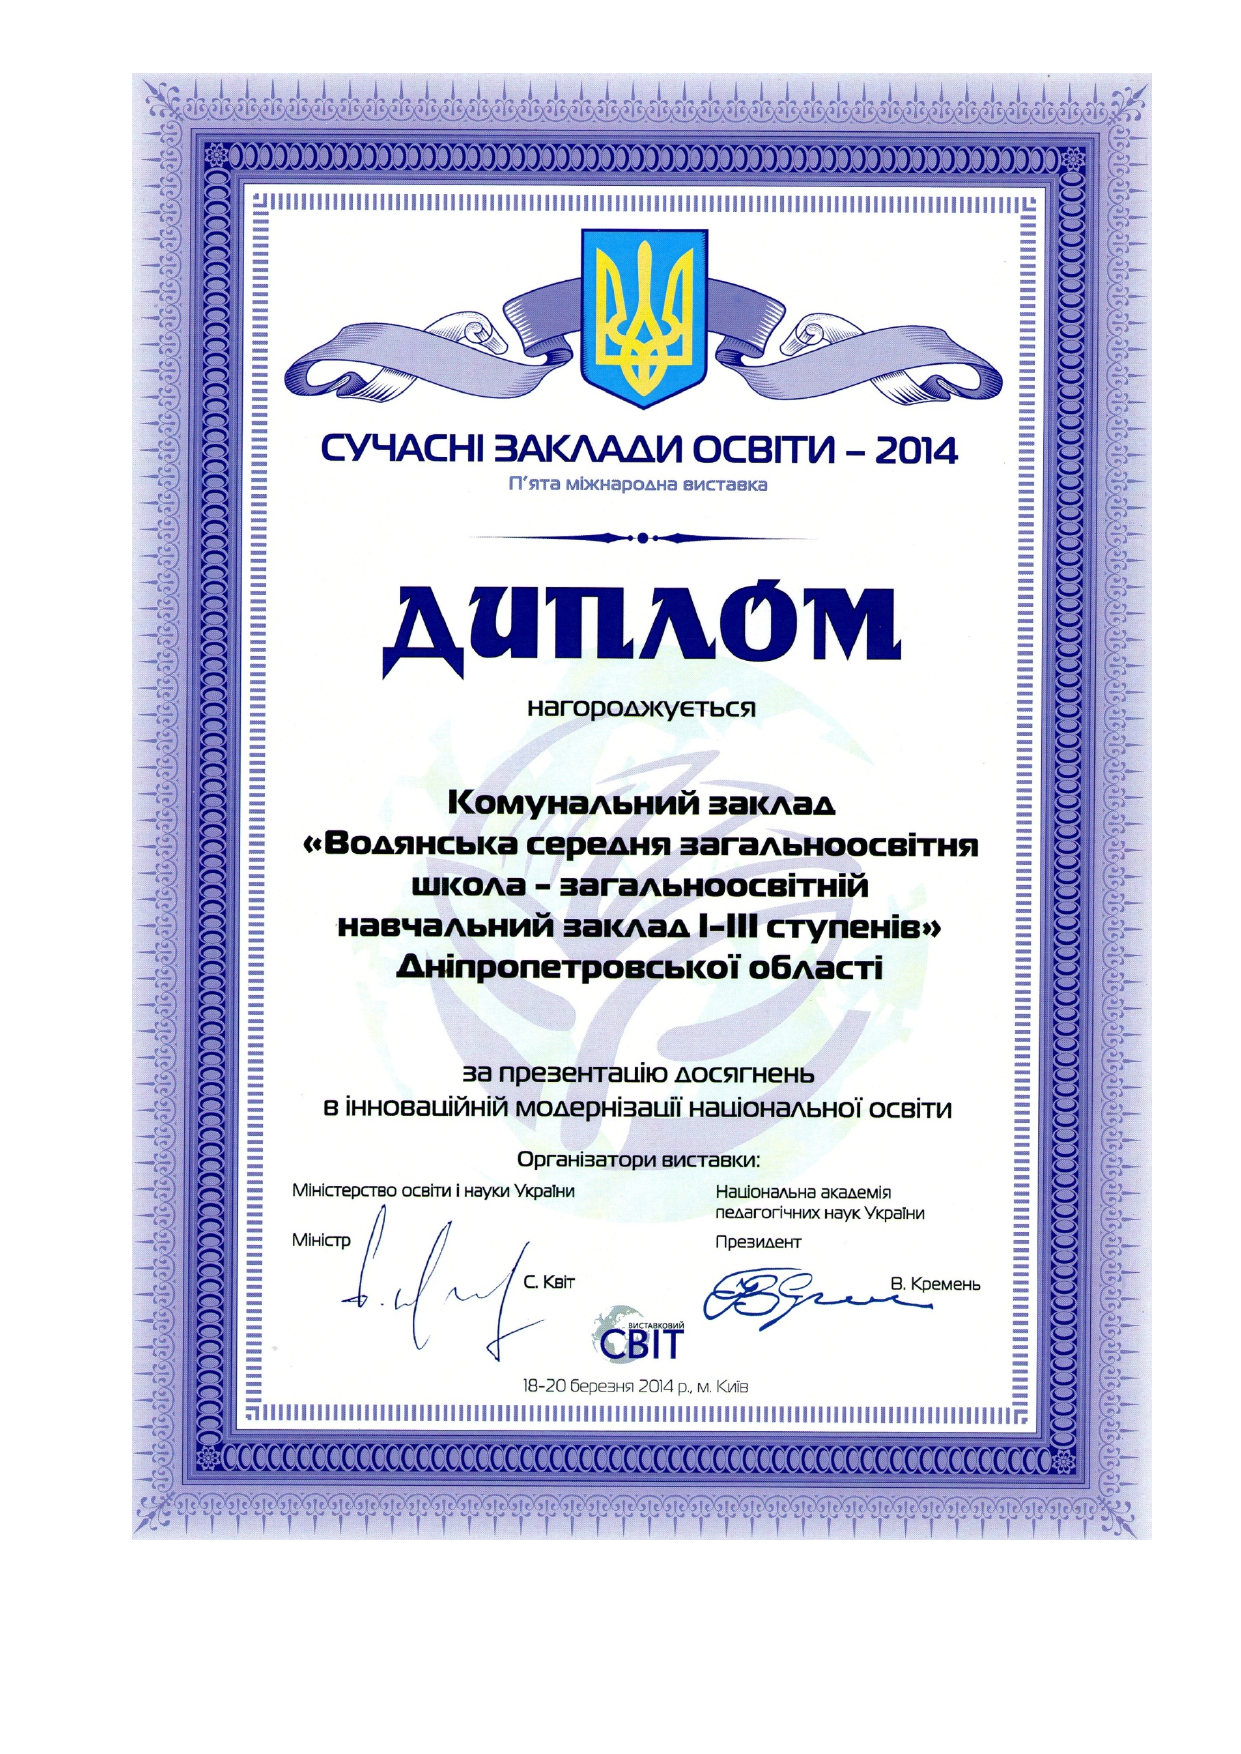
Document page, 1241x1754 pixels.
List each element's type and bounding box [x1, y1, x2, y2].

picture [132, 73, 1152, 1540]
